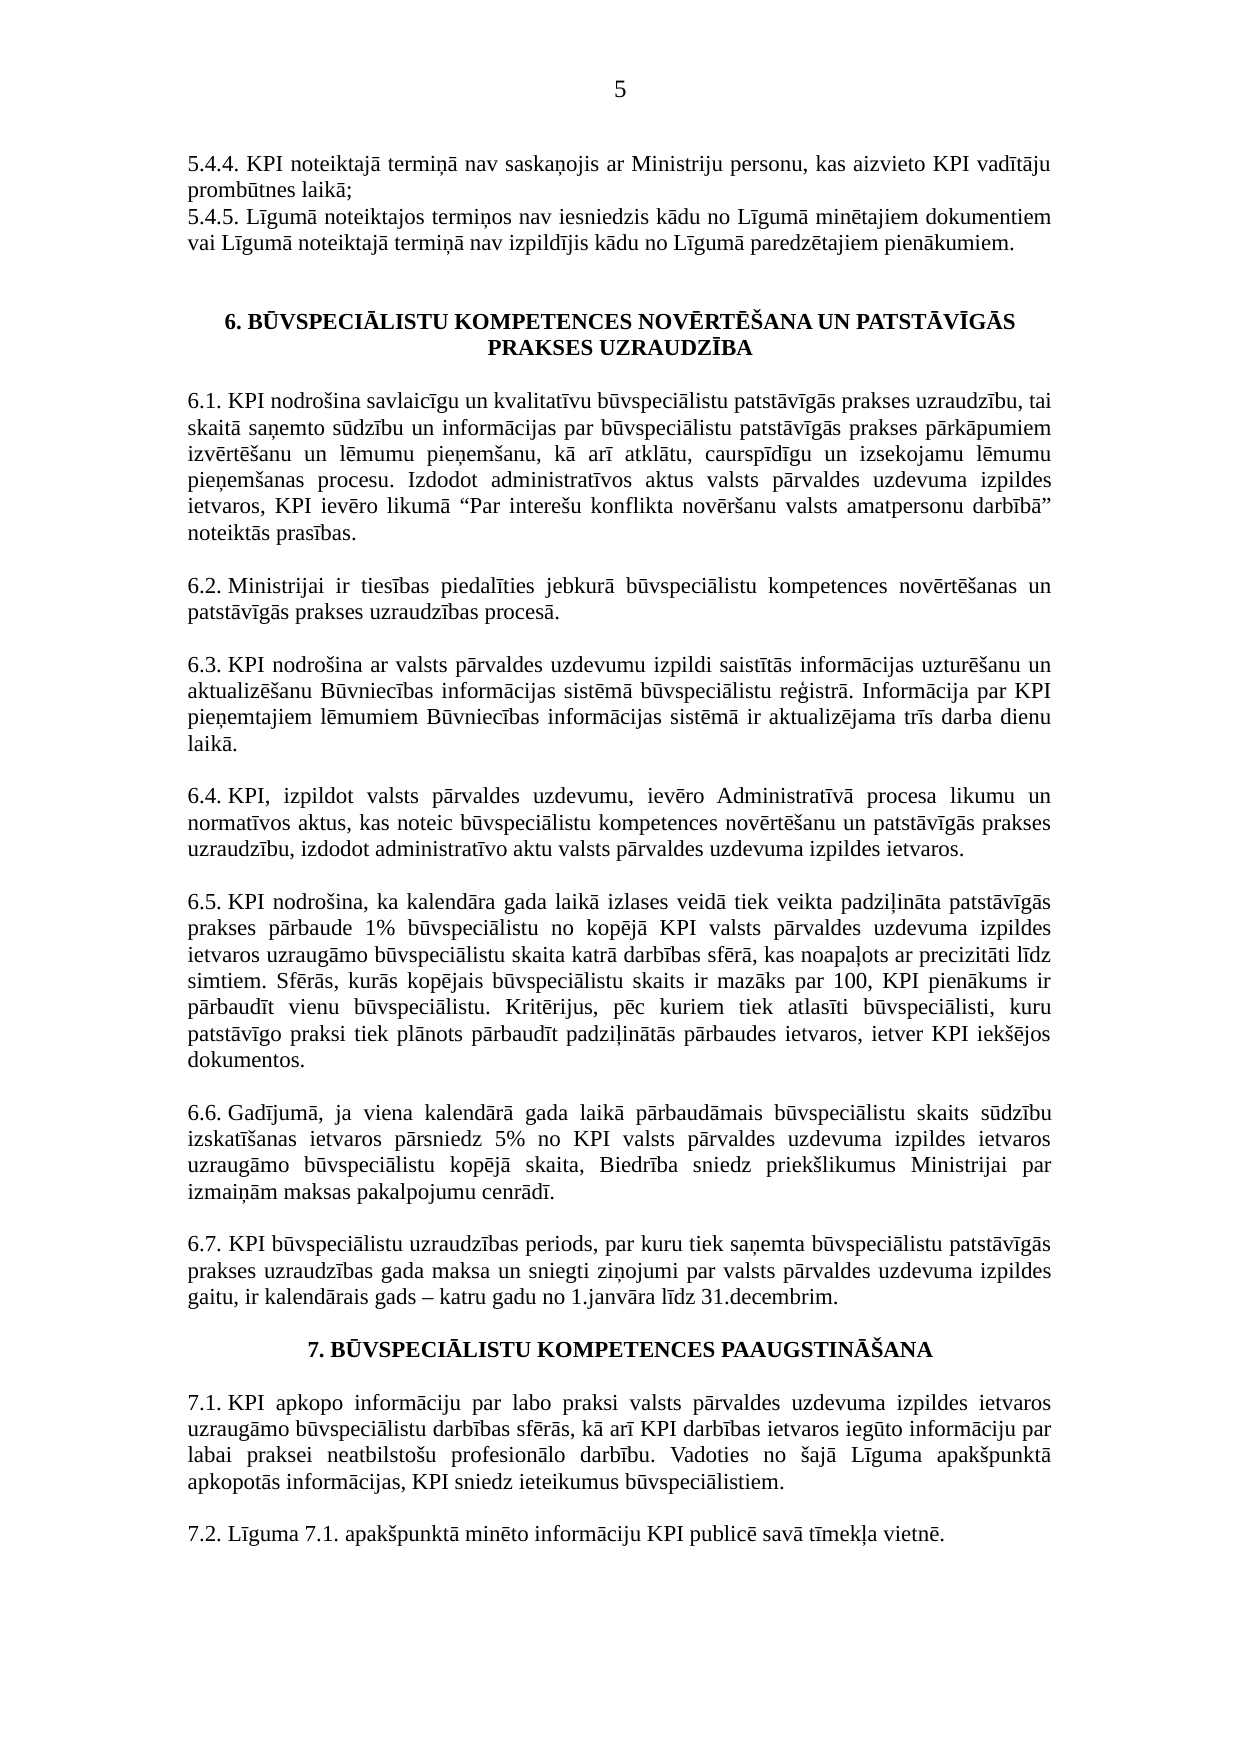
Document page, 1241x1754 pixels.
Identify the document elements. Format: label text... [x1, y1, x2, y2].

text 6.1. KPI nodrošina savlaicīgu un kvalitatīvu būvspeciālistu patstāvīgās prakses uzraudzību, tai skaitā saņemto sūdzību un informācijas par būvspeciālistu patstāvīgās prakses pārkāpumiem izvērtēšanu un lēmumu pieņemšanu, kā arī atklātu, caurspīdīgu un izsekojamu lēmumu pieņemšanas procesu. Izdodot administratīvos aktus valsts pārvaldes uzdevuma izpildes ietvaros, KPI ievēro likumā “Par interešu konflikta novēršanu valsts amatpersonu darbībā” noteiktās prasības. [187, 387, 1053, 545]
text 6.6. Gadījumā, ja viena kalendārā gada laikā pārbaudāmais būvspeciālistu skaits sūdzību izskatīšanas ietvaros pārsniedz 5% no KPI valsts pārvaldes uzdevuma izpildes ietvaros uzraugāmo būvspeciālistu kopējā skaita, Biedrība sniedz priekšlikumus Ministrijai par izmaiņām maksas pakalpojumu cenrādī. [187, 1099, 1053, 1204]
text 6.7. KPI būvspeciālistu uzraudzības periods, par kuru tiek saņemta būvspeciālistu patstāvīgās prakses uzraudzības gada maksa un sniegti ziņojumi par valsts pārvaldes uzdevuma izpildes gaitu, ir kalendārais gads – katru gadu no 1.janvāra līdz 31.decembrim. [187, 1231, 1053, 1309]
text 7.1. KPI apkopo informāciju par labo praksi valsts pārvaldes uzdevuma izpildes ietvaros uzraugāmo būvspeciālistu darbības sfērās, kā arī KPI darbības ietvaros iegūto informāciju par labai praksei neatbilstošu profesionālo darbību. Vadoties no šajā Līguma apakšpunktā apkopotās informācijas, KPI sniedz ieteikumus būvspeciālistiem. [187, 1389, 1053, 1494]
text 5.4.5. Līgumā noteiktajos termiņos nav iesniedzis kādu no Līgumā minētajiem dokumentiem vai Līgumā noteiktajā termiņā nav izpildījis kādu no Līgumā paredzētajiem pienākumiem. [187, 203, 1053, 255]
text 6. Būvspeciālistu kompetences novērtēšana un patstāvīgās prakses uzraudzība [187, 308, 1053, 361]
text 6.4. KPI, izpildot valsts pārvaldes uzdevumu, ievēro Administratīvā procesa likumu un normatīvos aktus, kas noteic būvspeciālistu kompetences novērtēšanu un patstāvīgās prakses uzraudzību, izdodot administratīvo aktu valsts pārvaldes uzdevuma izpildes ietvaros. [187, 782, 1053, 862]
text 5.4.4. KPI noteiktajā termiņā nav saskaņojis ar Ministriju personu, kas aizvieto KPI vadītāju prombūtnes laikā; [187, 150, 1053, 203]
text 6.2. Ministrijai ir tiesības piedalīties jebkurā būvspeciālistu kompetences novērtēšanas un patstāvīgās prakses uzraudzības procesā. [187, 572, 1053, 624]
text 7. Būvspeciālistu kompetences paaugstināšana [187, 1336, 1053, 1362]
text 6.3. KPI nodrošina ar valsts pārvaldes uzdevumu izpildi saistītās informācijas uzturēšanu un aktualizēšanu Būvniecības informācijas sistēmā būvspeciālistu reģistrā. Informācija par KPI pieņemtajiem lēmumiem Būvniecības informācijas sistēmā ir aktualizējama trīs darba dienu laikā. [187, 651, 1053, 756]
text 6.5. KPI nodrošina, ka kalendāra gada laikā izlases veidā tiek veikta padziļināta patstāvīgās prakses pārbaude 1% būvspeciālistu no kopējā KPI valsts pārvaldes uzdevuma izpildes ietvaros uzraugāmo būvspeciālistu skaita katrā darbības sfērā, kas noapaļots ar precizitāti līdz simtiem. Sfērās, kurās kopējais būvspeciālistu skaits ir mazāks par 100, KPI pienākums ir pārbaudīt vienu būvspeciālistu. Kritērijus, pēc kuriem tiek atlasīti būvspeciālisti, kuru patstāvīgo praksi tiek plānots pārbaudīt padziļinātās pārbaudes ietvaros, ietver KPI iekšējos dokumentos. [187, 888, 1053, 1072]
text 7.2. Līguma 7.1. apakšpunktā minēto informāciju KPI publicē savā tīmekļa vietnē. [187, 1520, 1053, 1547]
